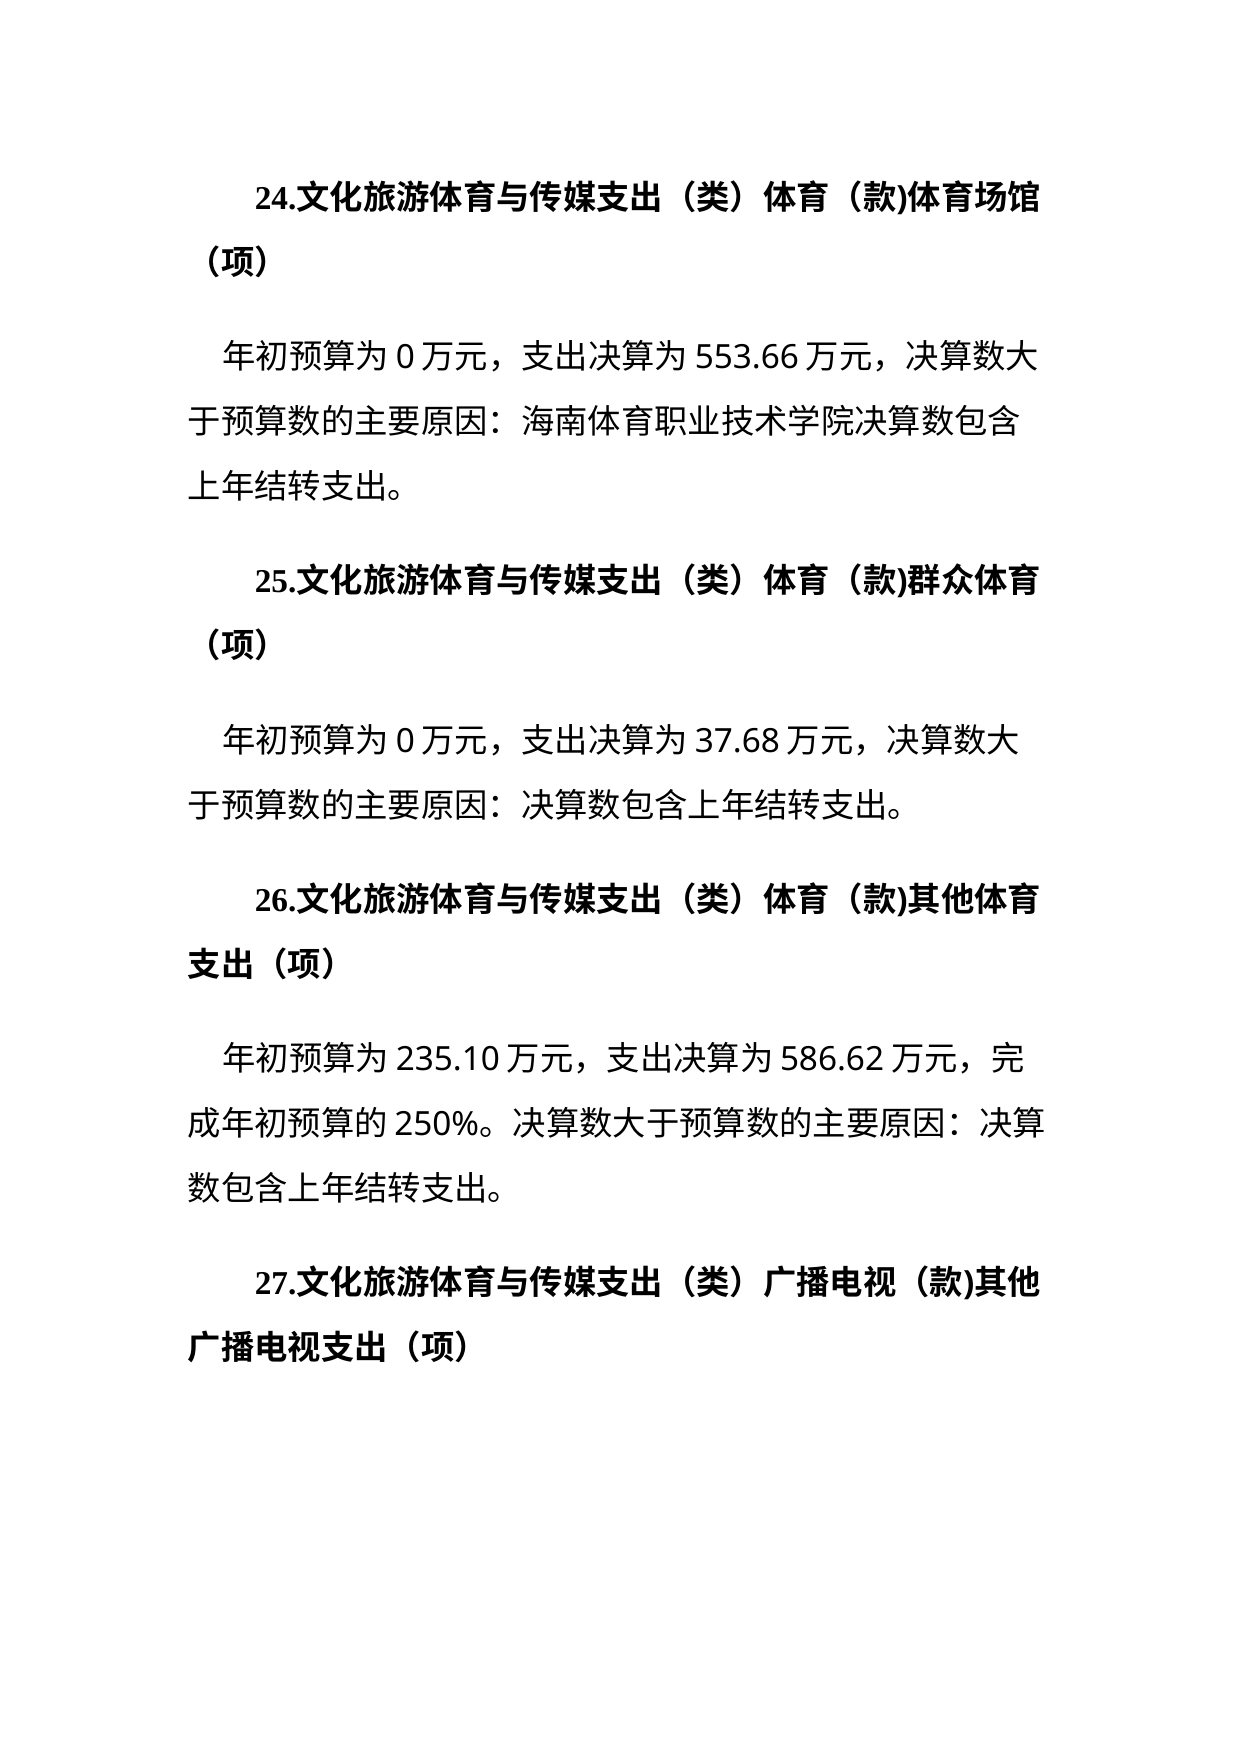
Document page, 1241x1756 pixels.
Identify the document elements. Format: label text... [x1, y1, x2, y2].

text 年初预算为0万元，支出决算为37.68万元，决算数大于预算数的主要原因：决算数包含上年结转支出。 [187, 705, 1053, 835]
text 年初预算为235.10万元，支出决算为586.62万元，完成年初预算的250%。决算数大于预算数的主要原因：决算数包含上年结转支出。 [187, 1023, 1053, 1218]
list 文化旅游体育与传媒支出（类）体育（款)群众体育（项） [187, 546, 1053, 676]
list 文化旅游体育与传媒支出（类）广播电视（款)其他广播电视支出（项） [187, 1248, 1053, 1378]
list 文化旅游体育与传媒支出（类）体育（款)其他体育支出（项） [187, 864, 1053, 994]
text 年初预算为0万元，支出决算为553.66万元，决算数大于预算数的主要原因：海南体育职业技术学院决算数包含上年结转支出。 [187, 322, 1053, 517]
list 文化旅游体育与传媒支出（类）体育（款)体育场馆（项） [187, 163, 1053, 293]
